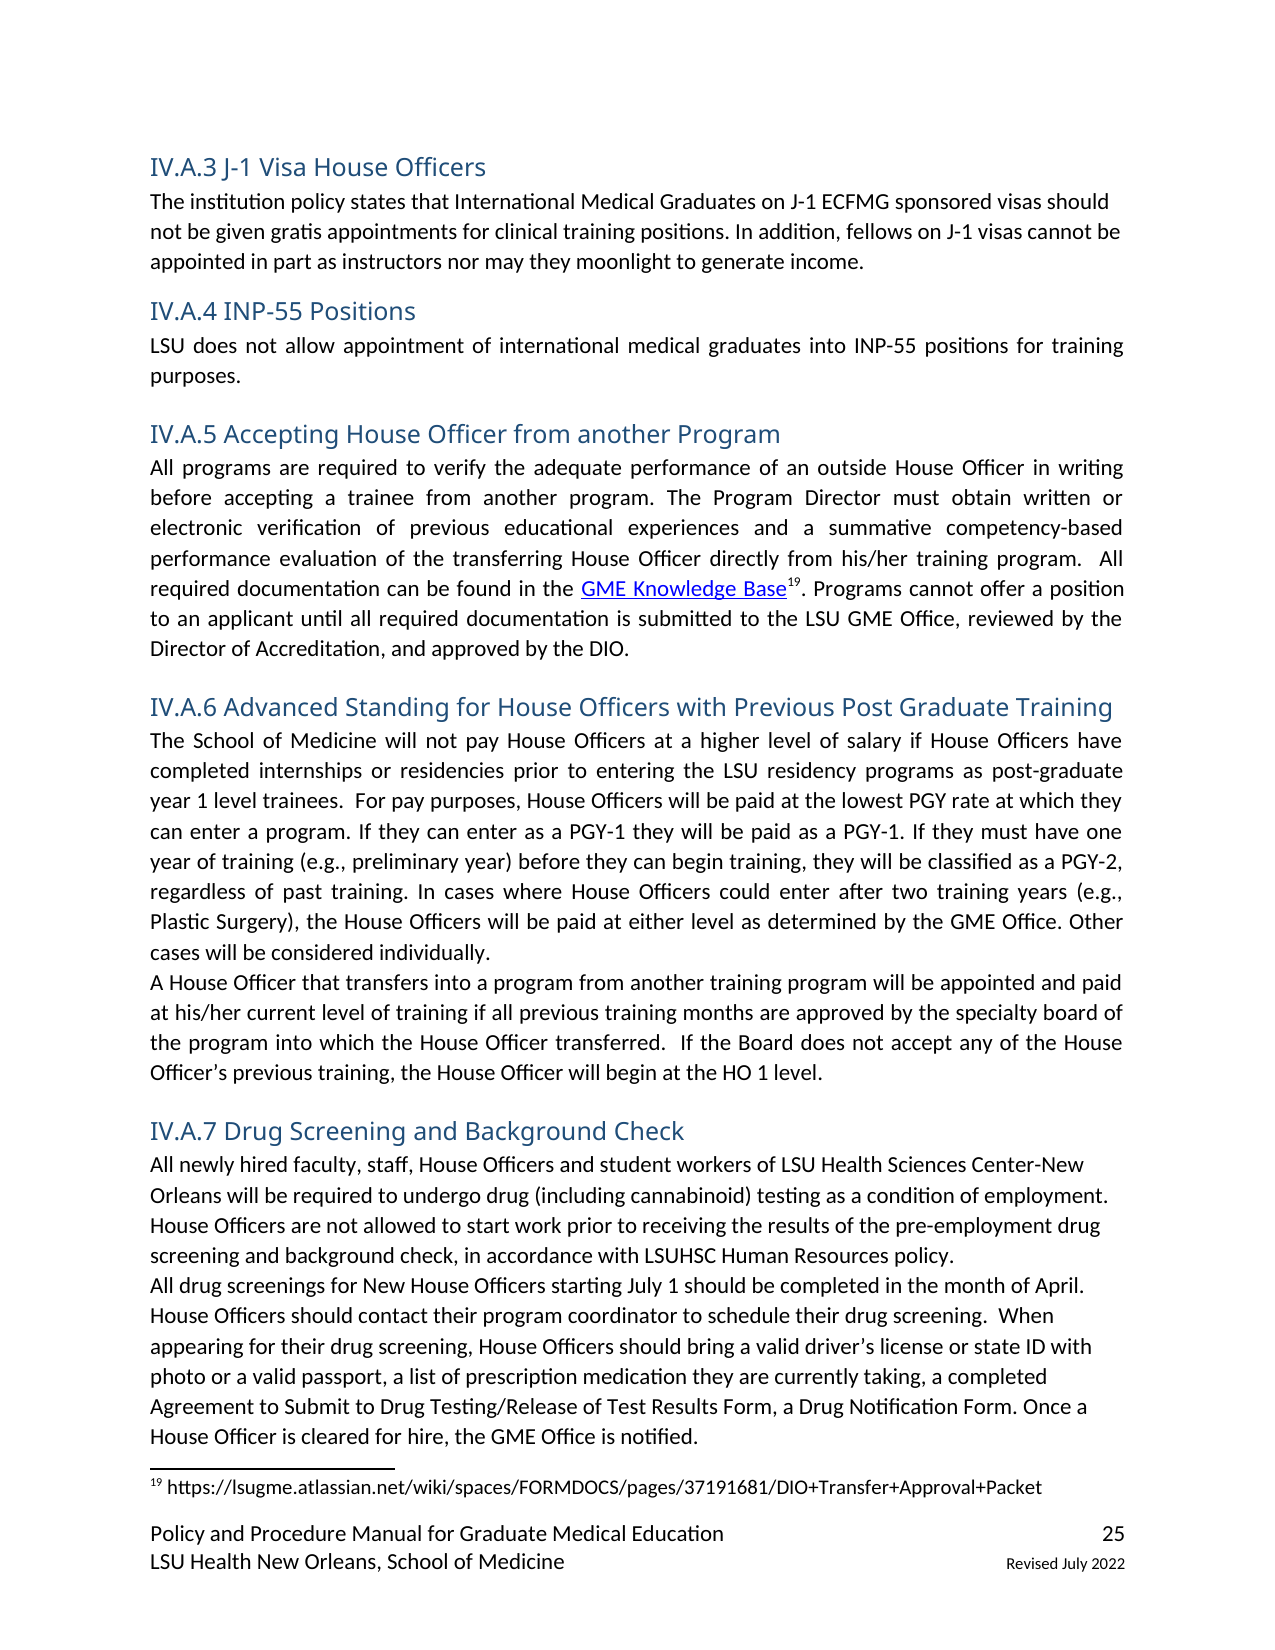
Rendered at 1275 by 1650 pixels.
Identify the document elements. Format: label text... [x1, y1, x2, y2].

subtitle IV.A.7 Drug Screening and Background Check [150, 1114, 1125, 1148]
text The School of Medicine will not pay House Officers at a higher level of salary if House Officers have completed internships or residencies prior to entering the LSU residency programs as post-graduate year 1 level trainees. For pay purposes, House Officers will be paid at the lowest PGY rate at which they can enter a program. If they can enter as a PGY-1 they will be paid as a PGY-1. If they must have one year of training (e.g., preliminary year) before they can begin training, they will be classified as a PGY-2, regardless of past training. In cases where House Officers could enter after two training years (e.g., Plastic Surgery), the House Officers will be paid at either level as determined by the GME Office. Other cases will be considered individually. [150, 726, 1125, 966]
subtitle IV.A.5 Accepting House Officer from another Program [150, 416, 1125, 450]
text All newly hired faculty, staff, House Officers and student workers of LSU Health Sciences Center-New Orleans will be required to undergo drug (including cannabinoid) testing as a condition of employment. [150, 1151, 1125, 1209]
subtitle IV.A.3 J-1 Visa House Officers [150, 150, 1125, 184]
subtitle IV.A.4 INP-55 Positions [150, 294, 1125, 328]
text All drug screenings for New House Officers starting July 1 should be completed in the month of April. House Officers should contact their program coordinator to schedule their drug screening. When appearing for their drug screening, House Officers should bring a valid driver’s license or state ID with photo or a valid passport, a list of prescription medication they are currently taking, a completed Agreement to Submit to Drug Testing/Release of Test Results Form, a Drug Notification Form. Once a House Officer is cleared for hire, the GME Office is notified. [150, 1271, 1125, 1450]
text A House Officer that transfers into a program from another training program will be appointed and paid at his/her current level of training if all previous training months are approved by the specialty board of the program into which the House Officer transferred. If the Board does not accept any of the House Officer’s previous training, the House Officer will begin at the HO 1 level. [150, 968, 1125, 1087]
text All programs are required to verify the adequate performance of an outside House Officer in writing before accepting a trainee from another program. The Program Director must obtain written or electronic verification of previous educational experiences and a summative competency-based performance evaluation of the transferring House Officer directly from his/her training program. All required documentation can be found in the GME Knowledge Base. Programs cannot offer a position to an applicant until all required documentation is submitted to the LSU GME Office, reviewed by the Director of Accreditation, and approved by the DIO. [150, 453, 1125, 662]
text The institution policy states that International Medical Graduates on J-1 ECFMG sponsored visas should not be given gratis appointments for clinical training positions. In addition, fellows on J-1 visas cannot be appointed in part as instructors nor may they moonlight to generate income. [150, 187, 1125, 275]
text House Officers are not allowed to start work prior to receiving the results of the pre-employment drug screening and background check, in accordance with LSUHSC Human Resources policy. [150, 1211, 1125, 1269]
subtitle IV.A.6 Advanced Standing for House Officers with Previous Post Graduate Training [150, 689, 1125, 723]
text LSU does not allow appointment of international medical graduates into INP-55 positions for training purposes. [150, 331, 1125, 389]
